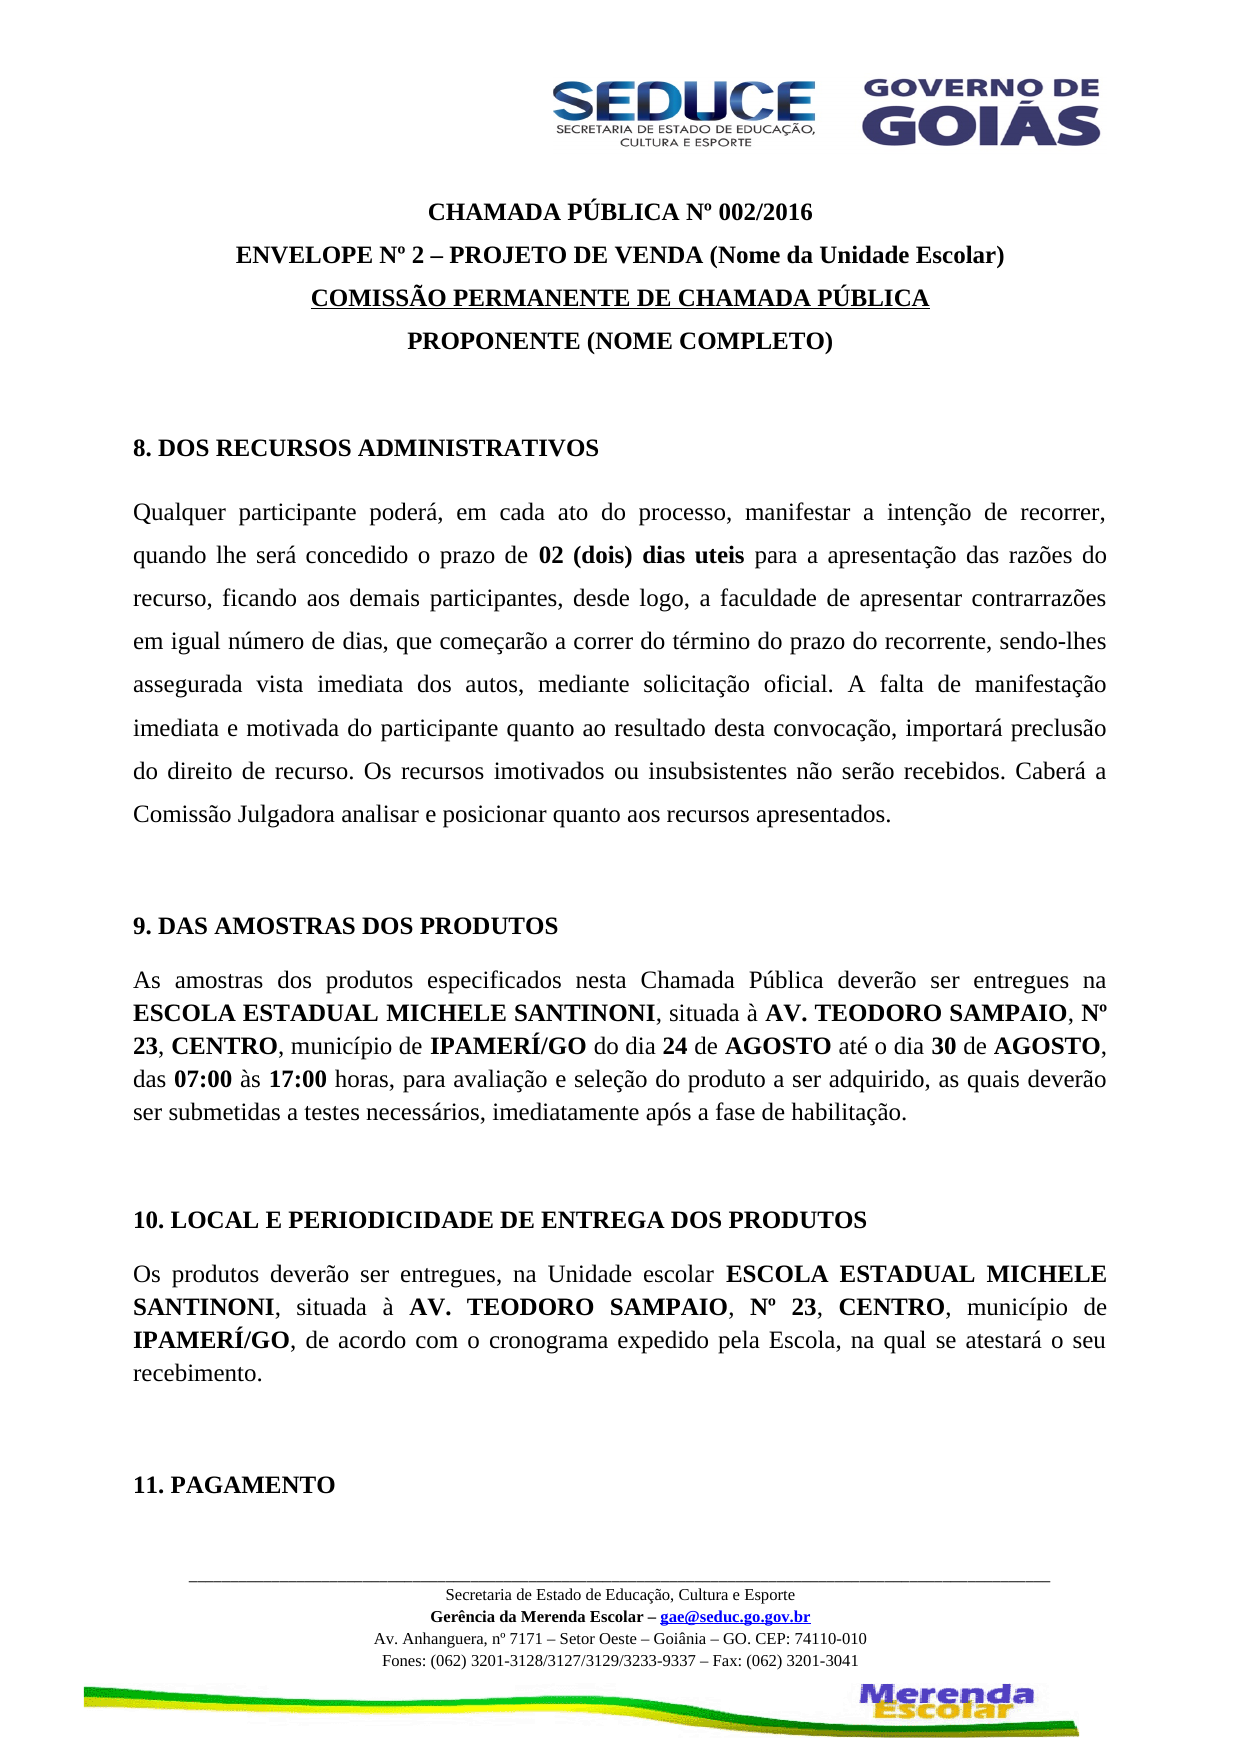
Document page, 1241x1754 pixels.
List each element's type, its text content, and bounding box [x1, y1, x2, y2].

text Os produtos deverão ser entregues, na Unidade escolar ESCOLA ESTADUAL MICHELE SANTINONI, situada à AV. TEODORO SAMPAIO, Nº 23, CENTRO, município de IPAMERÍ/GO, de acordo com o cronograma expedido pela Escola, na qual se atestará o seu recebimento. [133, 1259, 1107, 1387]
picture [552, 73, 1108, 154]
text CHAMADA PÚBLICA Nº 002/2016 [133, 197, 1107, 225]
text 8. DOS RECURSOS ADMINISTRATIVOS [133, 433, 1107, 462]
text 9. DAS AMOSTRAS DOS PRODUTOS [133, 911, 1013, 940]
text COMISSÃO PERMANENTE DE CHAMADA PÚBLICA [133, 283, 1107, 312]
text PROPONENTE (NOME COMPLETO) [133, 326, 1107, 355]
text 10. LOCAL E PERIODICIDADE DE ENTREGA DOS PRODUTOS [133, 1205, 1103, 1234]
text ENVELOPE Nº 2 – PROJETO DE VENDA (Nome da Unidade Escolar) [133, 240, 1107, 268]
text As amostras dos produtos especificados nesta Chamada Pública deverão ser entregues na ESCOLA ESTADUAL MICHELE SANTINONI, situada à AV. TEODORO SAMPAIO, Nº 23, CENTRO, município de IPAMERÍ/GO do dia 24 de AGOSTO até o dia 30 de AGOSTO, das 07:00 às 17:00 horas, para avaliação e seleção do produto a ser adquirido, as quais deverão ser submetidas a testes necessários, imediatamente após a fase de habilitação. [133, 965, 1107, 1126]
text Qualquer participante poderá, em cada ato do processo, manifestar a intenção de recorrer, quando lhe será concedido o prazo de 02 (dois) dias uteis para a apresentação das razões do recurso, ficando aos demais participantes, desde logo, a faculdade de apresentar contrarrazões em igual número de dias, que começarão a correr do término do prazo do recorrente, sendo-lhes assegurada vista imediata dos autos, mediante solicitação oficial. A falta de manifestação imediata e motivada do participante quanto ao resultado desta convocação, importará preclusão do direito de recurso. Os recursos imotivados ou insubsistentes não serão recebidos. Caberá a Comissão Julgadora analisar e posicionar quanto aos recursos apresentados. [133, 497, 1107, 828]
text 11. PAGAMENTO [133, 1471, 1107, 1499]
